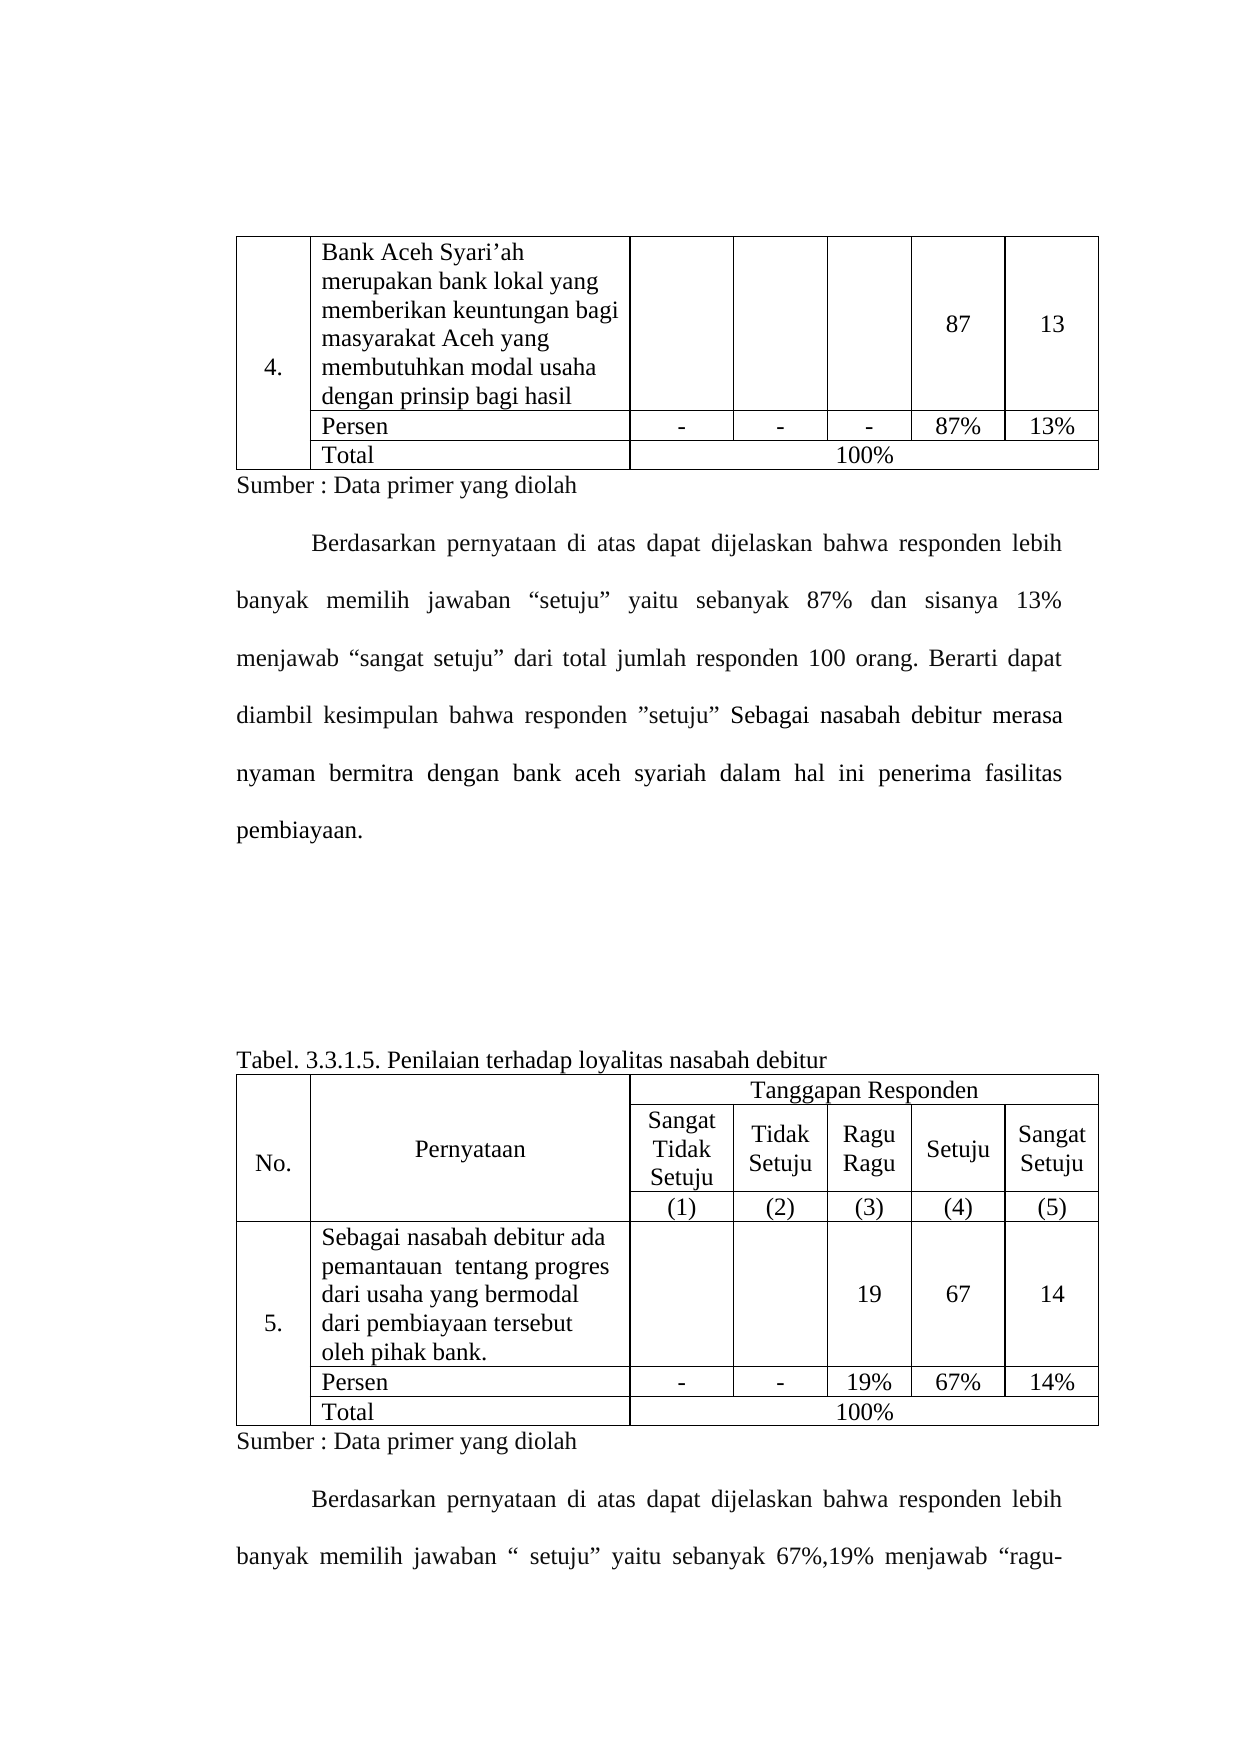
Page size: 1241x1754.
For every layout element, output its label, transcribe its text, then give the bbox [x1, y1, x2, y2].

table_cell Persen [311, 411, 629, 439]
table_cell - [631, 411, 733, 439]
table_cell 67 [912, 1222, 1004, 1366]
table_cell 14 [1006, 1222, 1098, 1366]
table_cell 100% [631, 1397, 1098, 1425]
table_cell TidakSetuju [734, 1105, 827, 1191]
text Sumber : Data primer yang diolah [236, 1426, 1063, 1455]
table_cell 13 [1006, 237, 1098, 410]
table_cell - [734, 1367, 827, 1396]
table_cell - [631, 1367, 733, 1396]
table_cell 19% [828, 1367, 911, 1396]
text Tabel. 3.3.1.5. Penilaian terhadap loyalitas nasabah debitur [236, 1045, 1063, 1074]
table_cell Total [311, 1397, 629, 1425]
table_cell Persen [311, 1367, 629, 1396]
table_cell (4) [912, 1192, 1004, 1221]
text Berdasarkan pernyataan di atas dapat dijelaskan bahwa responden lebih banyak memilih jawaban “setuju” yaitu sebanyak 87% dan sisanya 13% menjawab “sangat setuju” dari total jumlah responden 100 orang. Berarti dapat diambil kesimpulan bahwa responden ”setuju” Sebagai nasabah debitur merasa nyaman bermitra dengan bank aceh syariah dalam hal ini penerima fasilitas pembiayaan. [236, 528, 1063, 844]
table_cell [631, 1222, 733, 1366]
table_cell Sangat Tidak Setuju [631, 1105, 733, 1191]
table_cell 100% [631, 441, 1098, 469]
table_cell 87 [912, 237, 1004, 410]
table_cell 4. [237, 237, 310, 469]
table_cell Total [311, 441, 629, 469]
table_cell - [734, 411, 827, 439]
table_cell 13% [1006, 411, 1098, 439]
table_cell (3) [828, 1192, 911, 1221]
table_cell (5) [1006, 1192, 1098, 1221]
table_cell 67% [912, 1367, 1004, 1396]
table_cell (1) [631, 1192, 733, 1221]
table_cell 5. [237, 1222, 310, 1425]
table_cell 87% [912, 411, 1004, 439]
table_cell Bank Aceh Syari’ah merupakan bank lokal yang memberikan keuntungan bagi masyarakat Aceh yang membutuhkan modal usaha dengan prinsip bagi hasil [311, 237, 629, 410]
table_cell [734, 1222, 827, 1366]
table_cell [828, 237, 911, 410]
table_cell Sangat Setuju [1006, 1105, 1098, 1191]
table_cell 19 [828, 1222, 911, 1366]
table_cell RaguRagu [828, 1105, 911, 1191]
table_header Pernyataan [311, 1075, 629, 1221]
table_header Tanggapan Responden [631, 1075, 1098, 1104]
table_cell Setuju [912, 1105, 1004, 1191]
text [236, 1484, 1063, 1570]
table_cell [631, 237, 733, 410]
table_header No. [237, 1075, 310, 1221]
table_cell [734, 237, 827, 410]
table_cell 14% [1006, 1367, 1098, 1396]
table_cell - [828, 411, 911, 439]
table_cell Sebagai nasabah debitur ada pemantauan tentang progres dari usaha yang bermodal dari pembiayaan tersebut oleh pihak bank. [311, 1222, 629, 1366]
text Sumber : Data primer yang diolah [236, 470, 1063, 499]
table_cell (2) [734, 1192, 827, 1221]
